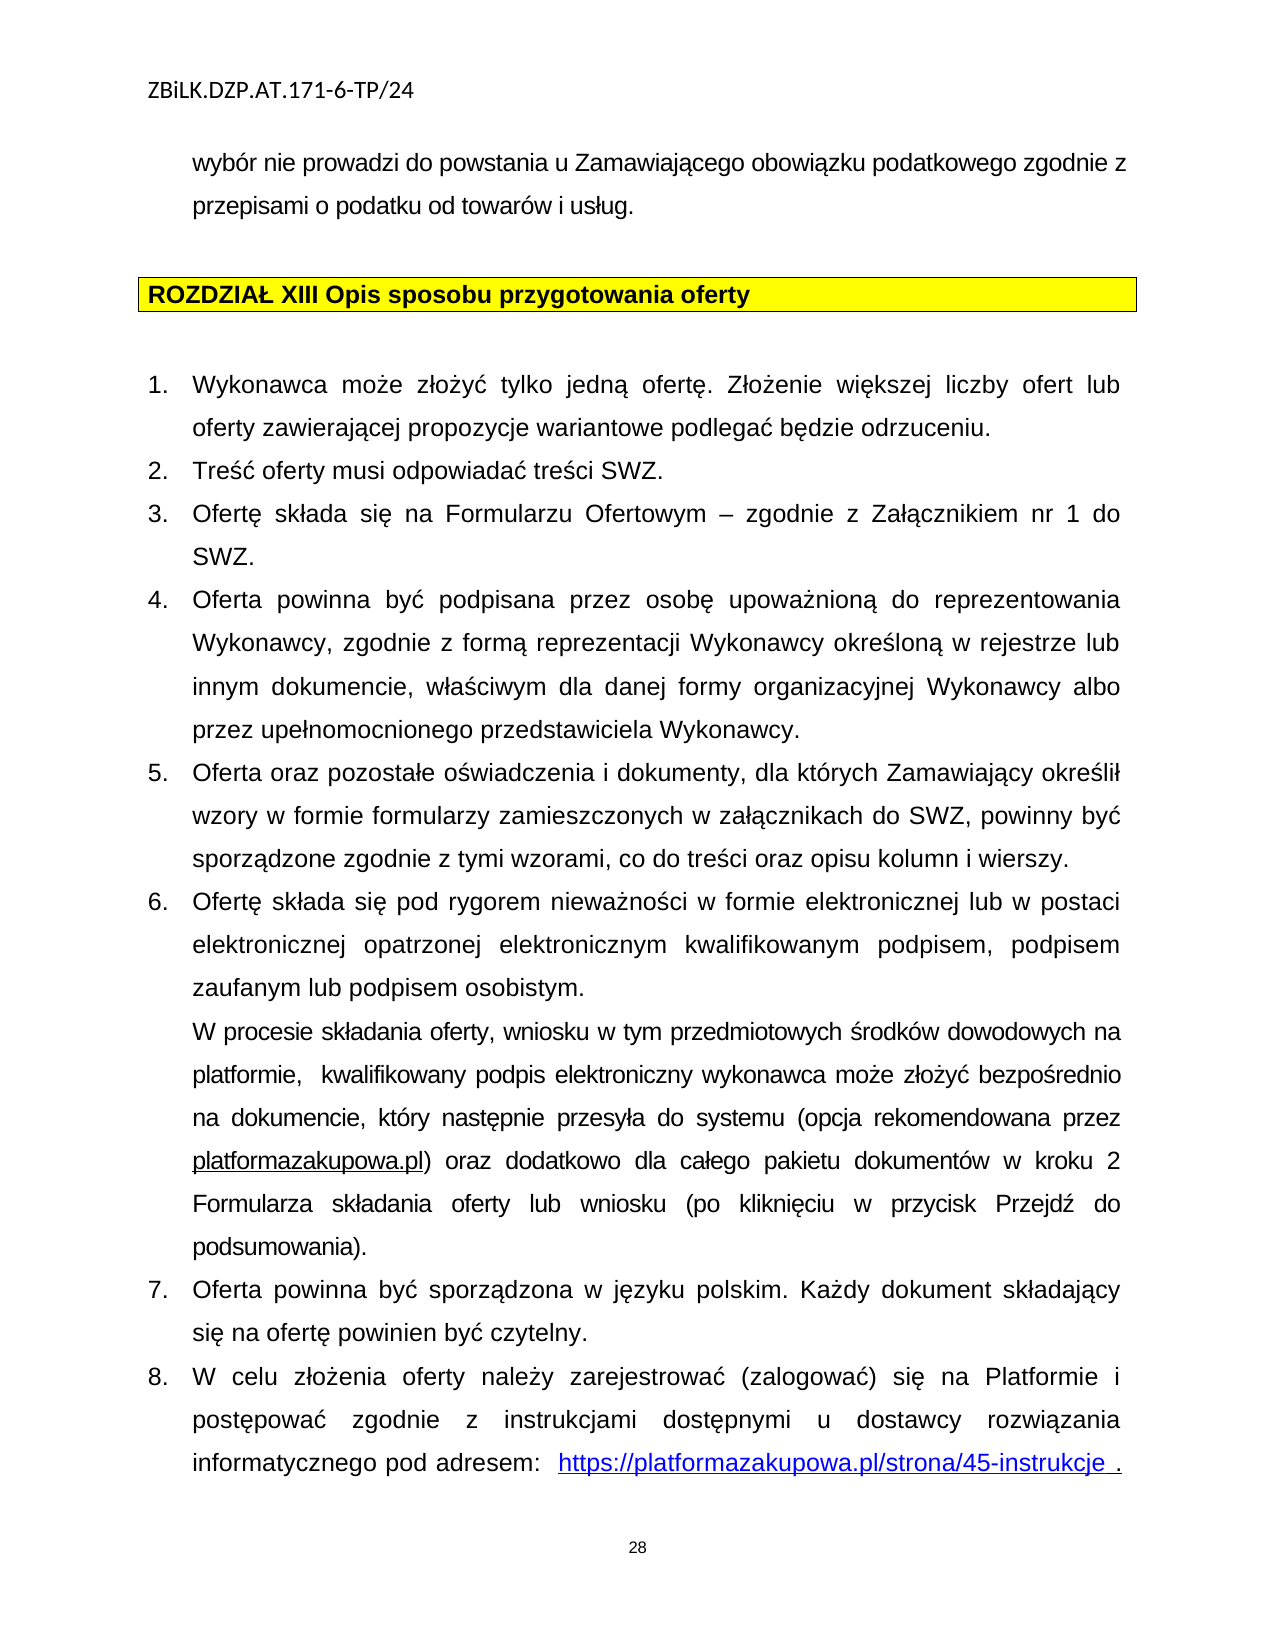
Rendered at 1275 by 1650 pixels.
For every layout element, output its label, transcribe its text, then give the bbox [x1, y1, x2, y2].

text 1. Wykonawca może złożyć tylko jedną ofertę. Złożenie większej liczby ofert lub oferty zawierającej propozycje wariantowe podlegać będzie odrzuceniu. [148, 370, 1122, 442]
text 7. Oferta powinna być sporządzona w języku polskim. Każdy dokument składający się na ofertę powinien być czytelny. [148, 1275, 1122, 1347]
text W procesie składania oferty, wniosku w tym przedmiotowych środków dowodowych na platformie, kwalifikowany podpis elektroniczny wykonawca może złożyć bezpośrednio na dokumencie, który następnie przesyła do systemu (opcja rekomendowana przez platformazakupowa.pl) oraz dodatkowo dla całego pakietu dokumentów w kroku 2 Formularza składania oferty lub wniosku (po kliknięciu w przycisk Przejdź do podsumowania). [148, 1017, 1122, 1261]
text 4. Oferta powinna być podpisana przez osobę upoważnioną do reprezentowania Wykonawcy, zgodnie z formą reprezentacji Wykonawcy określoną w rejestrze lub innym dokumencie, właściwym dla danej formy organizacyjnej Wykonawcy albo przez upełnomocnionego przedstawiciela Wykonawcy. [148, 585, 1122, 743]
text 5. Oferta oraz pozostałe oświadczenia i dokumenty, dla których Zamawiający określił wzory w formie formularzy zamieszczonych w załącznikach do SWZ, powinny być sporządzone zgodnie z tymi wzorami, co do treści oraz opisu kolumn i wierszy. [148, 758, 1122, 873]
text 6. Ofertę składa się pod rygorem nieważności w formie elektronicznej lub w postaci elektronicznej opatrzonej elektronicznym kwalifikowanym podpisem, podpisem zaufanym lub podpisem osobistym. [148, 887, 1122, 1002]
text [148, 1362, 1122, 1477]
subtitle ROZDZIAŁ XIII Opis sposobu przygotowania oferty [139, 278, 1136, 311]
text 3. Ofertę składa się na Formularzu Ofertowym – zgodnie z Załącznikiem nr 1 do SWZ. [148, 499, 1122, 571]
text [192, 148, 1127, 219]
text 2. Treść oferty musi odpowiadać treści SWZ. [148, 456, 1122, 485]
